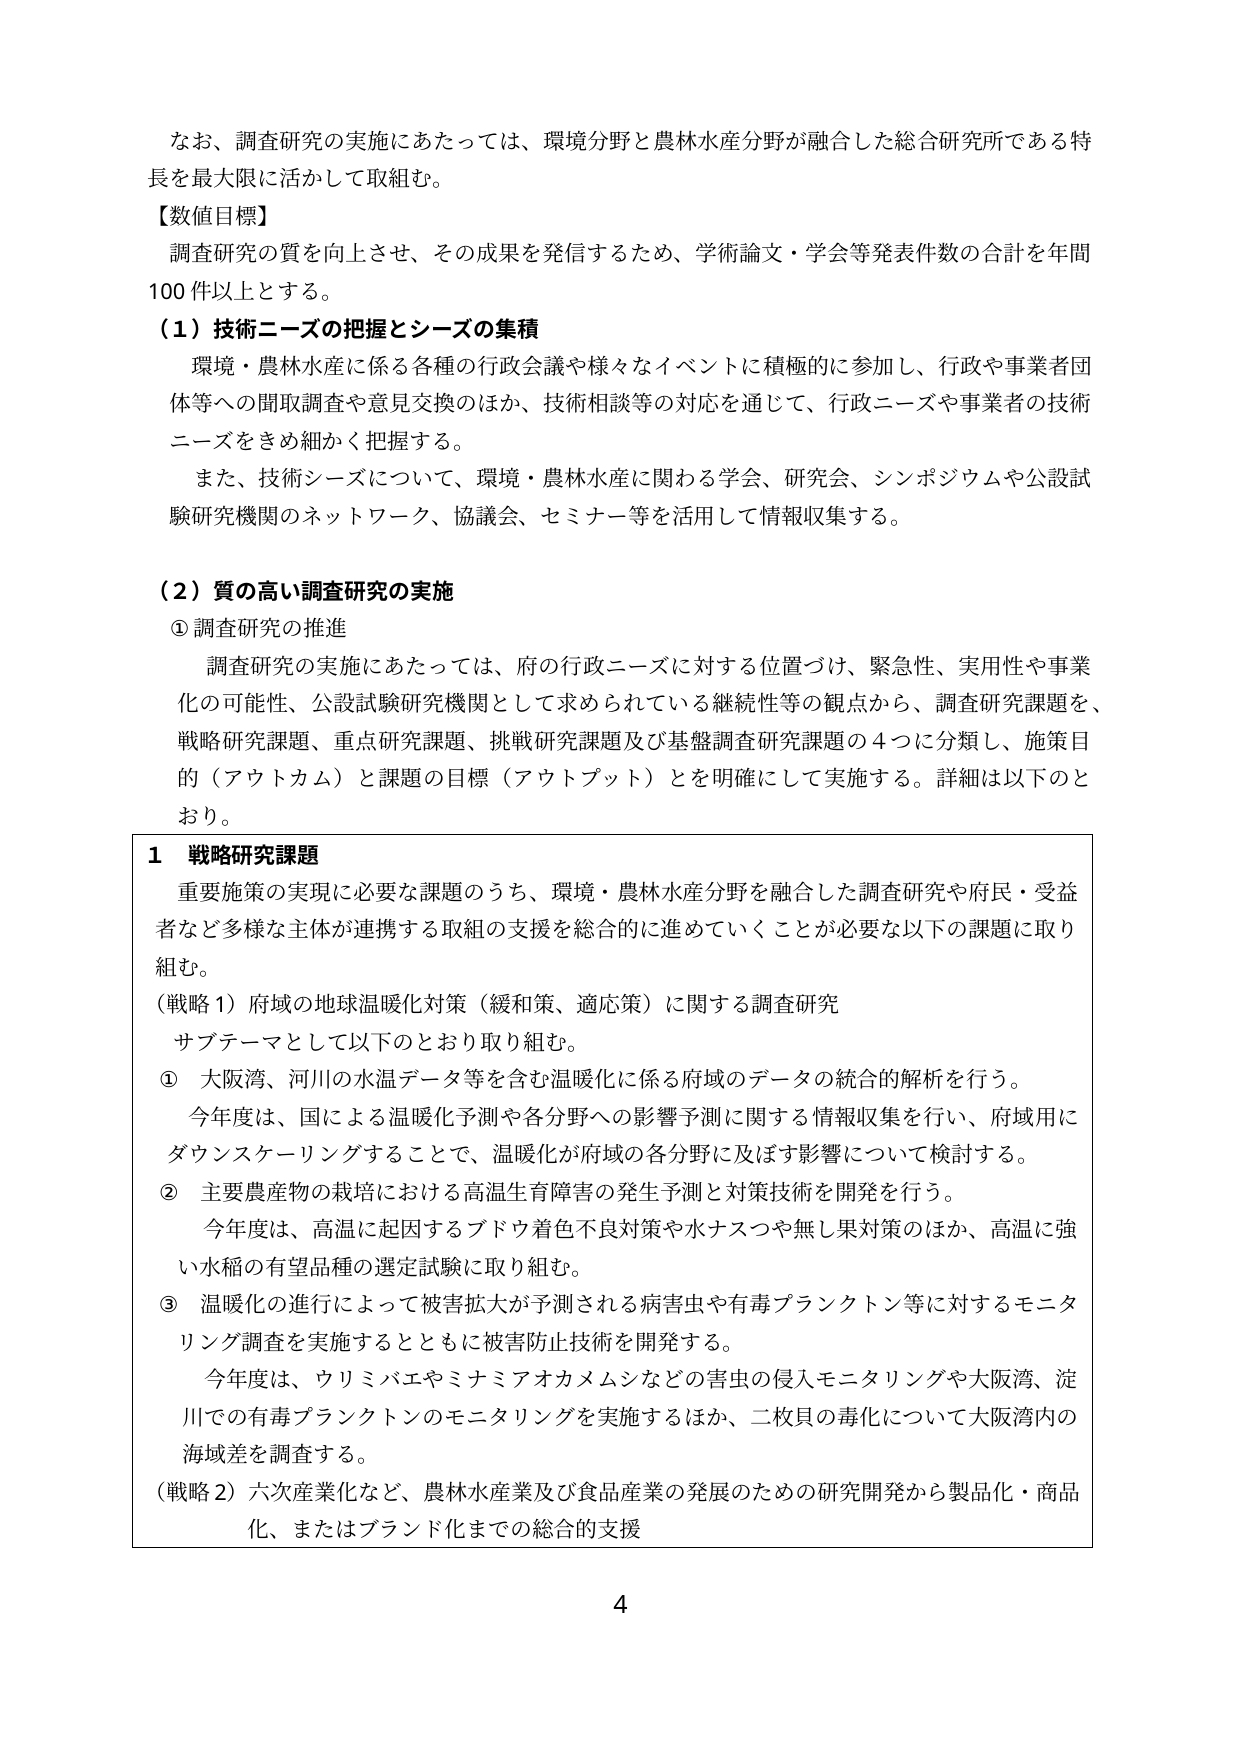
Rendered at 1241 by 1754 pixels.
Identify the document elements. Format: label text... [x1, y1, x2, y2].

text 環境・農林水産に係る各種の行政会議や様々なイベントに積極的に参加し、行政や事業者団体等への聞取調査や意見交換のほか、技術相談等の対応を通じて、行政ニーズや事業者の技術ニーズをきめ細かく把握する。 [169, 346, 1092, 459]
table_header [133, 835, 1092, 1547]
text （１）技術ニーズの把握とシーズの集積 [148, 309, 1092, 346]
text 【数値目標】 [148, 196, 1092, 234]
text また、技術シーズについて、環境・農林水産に関わる学会、研究会、シンポジウムや公設試験研究機関のネットワーク、協議会、セミナー等を活用して情報収集する。 [169, 459, 1092, 534]
text 調査研究の質を向上させ、その成果を発信するため、学術論文・学会等発表件数の合計を年間100件以上とする。 [148, 234, 1092, 309]
text 調査研究の実施にあたっては、府の行政ニーズに対する位置づけ、緊急性、実用性や事業化の可能性、公設試験研究機関として求められている継続性等の観点から、調査研究課題を、戦略研究課題、重点研究課題、挑戦研究課題及び基盤調査研究課題の４つに分類し、施策目的（アウトカム）と課題の目標（アウトプット）とを明確にして実施する。詳細は以下のとおり。 [177, 646, 1092, 834]
text （２）質の高い調査研究の実施 [148, 571, 1092, 609]
text なお、調査研究の実施にあたっては、環境分野と農林水産分野が融合した総合研究所である特長を最大限に活かして取組む。 [148, 121, 1092, 196]
text ①調査研究の推進 [148, 609, 1092, 646]
